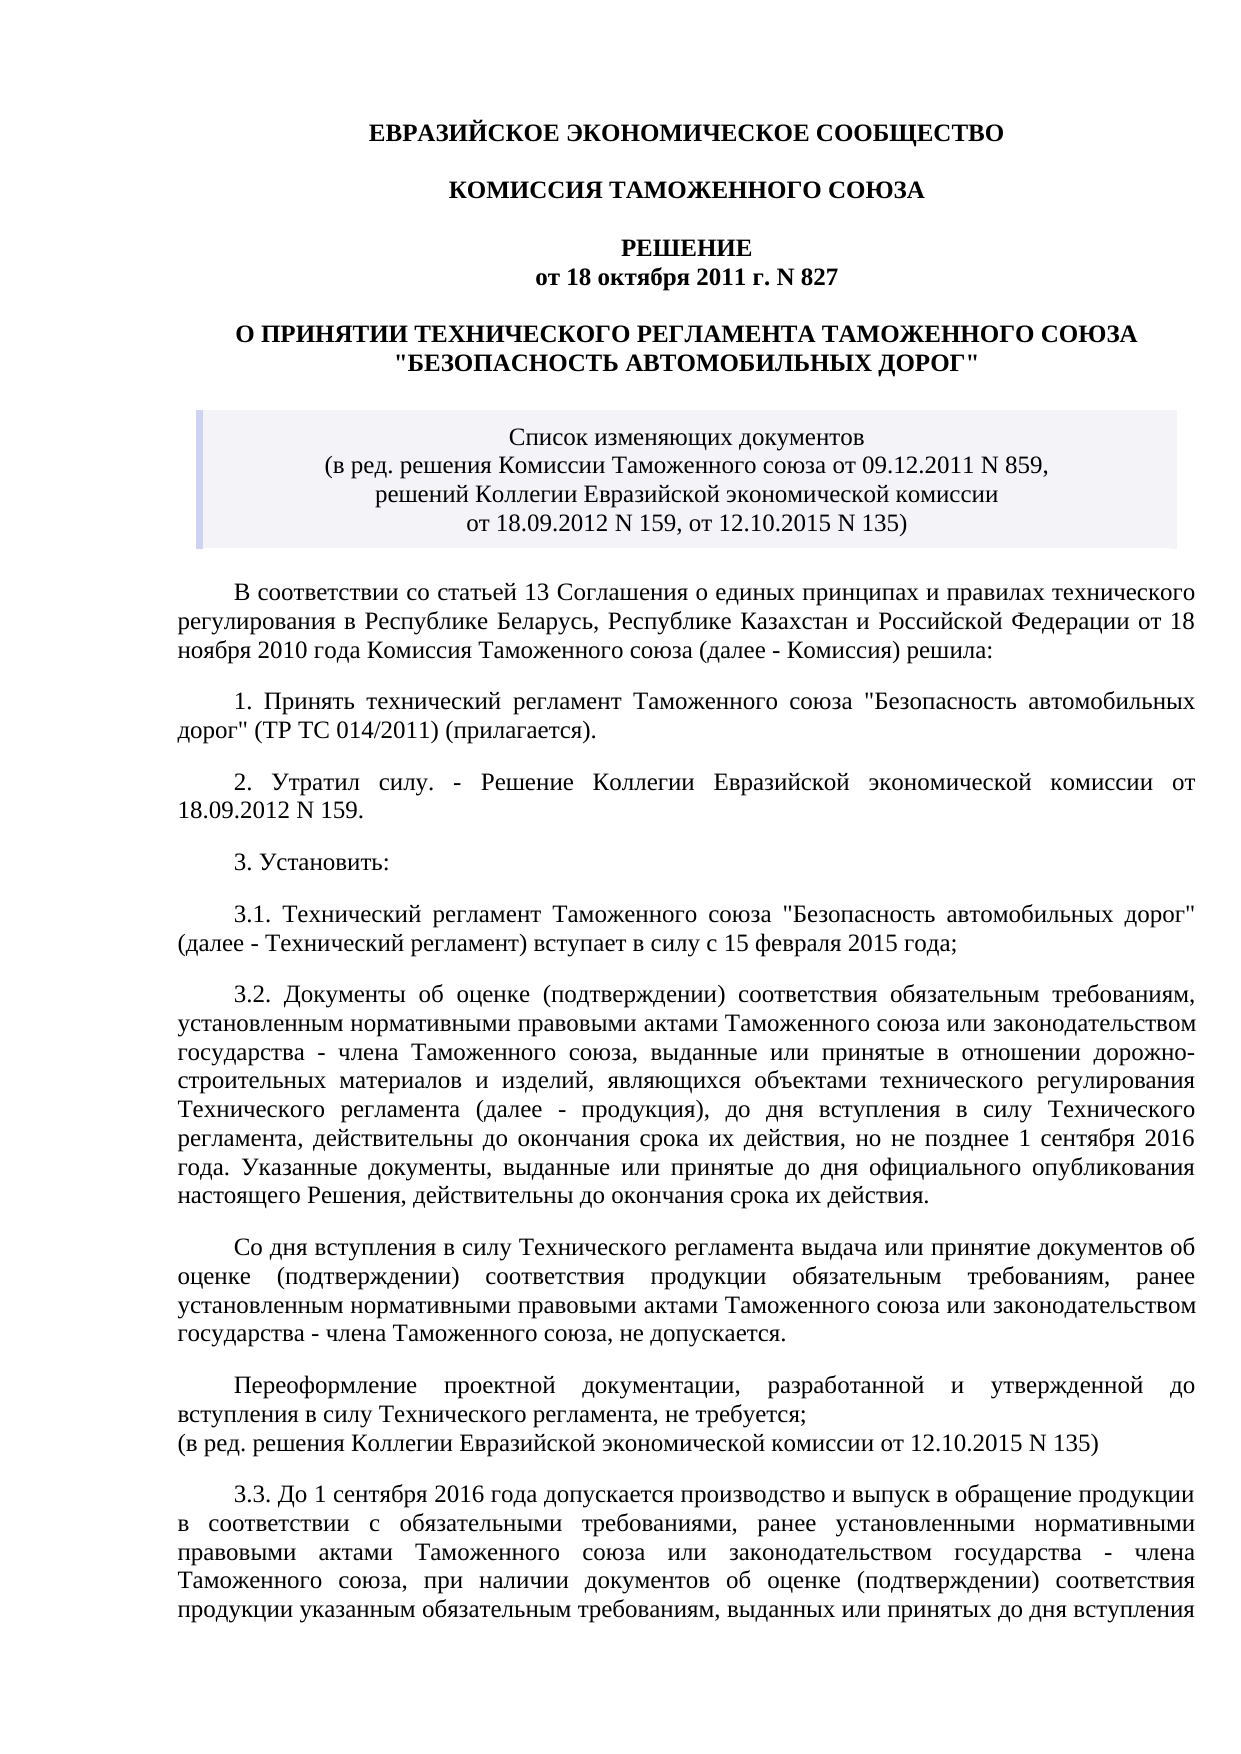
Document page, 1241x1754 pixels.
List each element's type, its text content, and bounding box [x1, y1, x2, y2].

text Со дня вступления в силу Технического регламента выдача или принятие документов об оценке (подтверждении) соответствия продукции обязательным требованиям, ранее установленным нормативными правовыми актами Таможенного союза или законодательством государства - члена Таможенного союза, не допускается. [177, 1232, 1196, 1347]
title "БЕЗОПАСНОСТЬ АВТОМОБИЛЬНЫХ ДОРОГ" [177, 348, 1196, 377]
text 3.2. Документы об оценке (подтверждении) соответствия обязательным требованиям, установленным нормативными правовыми актами Таможенного союза или законодательством государства - члена Таможенного союза, выданные или принятые в отношении дорожно-строительных материалов и изделий, являющихся объектами технического регулирования Технического регламента (далее - продукция), до дня вступления в силу Технического регламента, действительны до окончания срока их действия, но не позднее 1 сентября 2016 года. Указанные документы, выданные или принятые до дня официального опубликования настоящего Решения, действительны до окончания срока их действия. [177, 979, 1196, 1209]
text 1. Принять технический регламент Таможенного союза "Безопасность автомобильных дорог" (ТР ТС 014/2011) (прилагается). [177, 686, 1196, 744]
text (в ред. решения Коллегии Евразийской экономической комиссии от 12.10.2015 N 135) [177, 1428, 1196, 1456]
title РЕШЕНИЕ [177, 233, 1196, 262]
text Переоформление проектной документации, разработанной и утвержденной до вступления в силу Технического регламента, не требуется; [177, 1370, 1196, 1428]
title от 18 октября 2011 г. N 827 [177, 262, 1196, 291]
text 3.1. Технический регламент Таможенного союза "Безопасность автомобильных дорог" (далее - Технический регламент) вступает в силу с 15 февраля 2015 года; [177, 899, 1196, 956]
text В соответствии со статьей 13 Соглашения о единых принципах и правилах технического регулирования в Республике Беларусь, Республике Казахстан и Российской Федерации от 18 ноября 2010 года Комиссия Таможенного союза (далее - Комиссия) решила: [177, 577, 1196, 663]
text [177, 1479, 1196, 1623]
text 2. Утратил силу. - Решение Коллегии Евразийской экономической комиссии от 18.09.2012 N 159. [177, 767, 1196, 824]
title КОМИССИЯ ТАМОЖЕННОГО СОЮЗА [177, 176, 1196, 204]
text 3. Установить: [177, 847, 1196, 876]
title ЕВРАЗИЙСКОЕ ЭКОНОМИЧЕСКОЕ СООБЩЕСТВО [177, 118, 1196, 147]
title О ПРИНЯТИИ ТЕХНИЧЕСКОГО РЕГЛАМЕНТА ТАМОЖЕННОГО СОЮЗА [177, 319, 1196, 348]
table_header Список изменяющих документов (в ред. решения Комиссии Таможенного союза от 09.12.2011 N 859, решений Коллегии Евразийской экономической комиссии от 18.09.2012 N 159, от 12.10.2015 N 135) [203, 410, 1171, 548]
